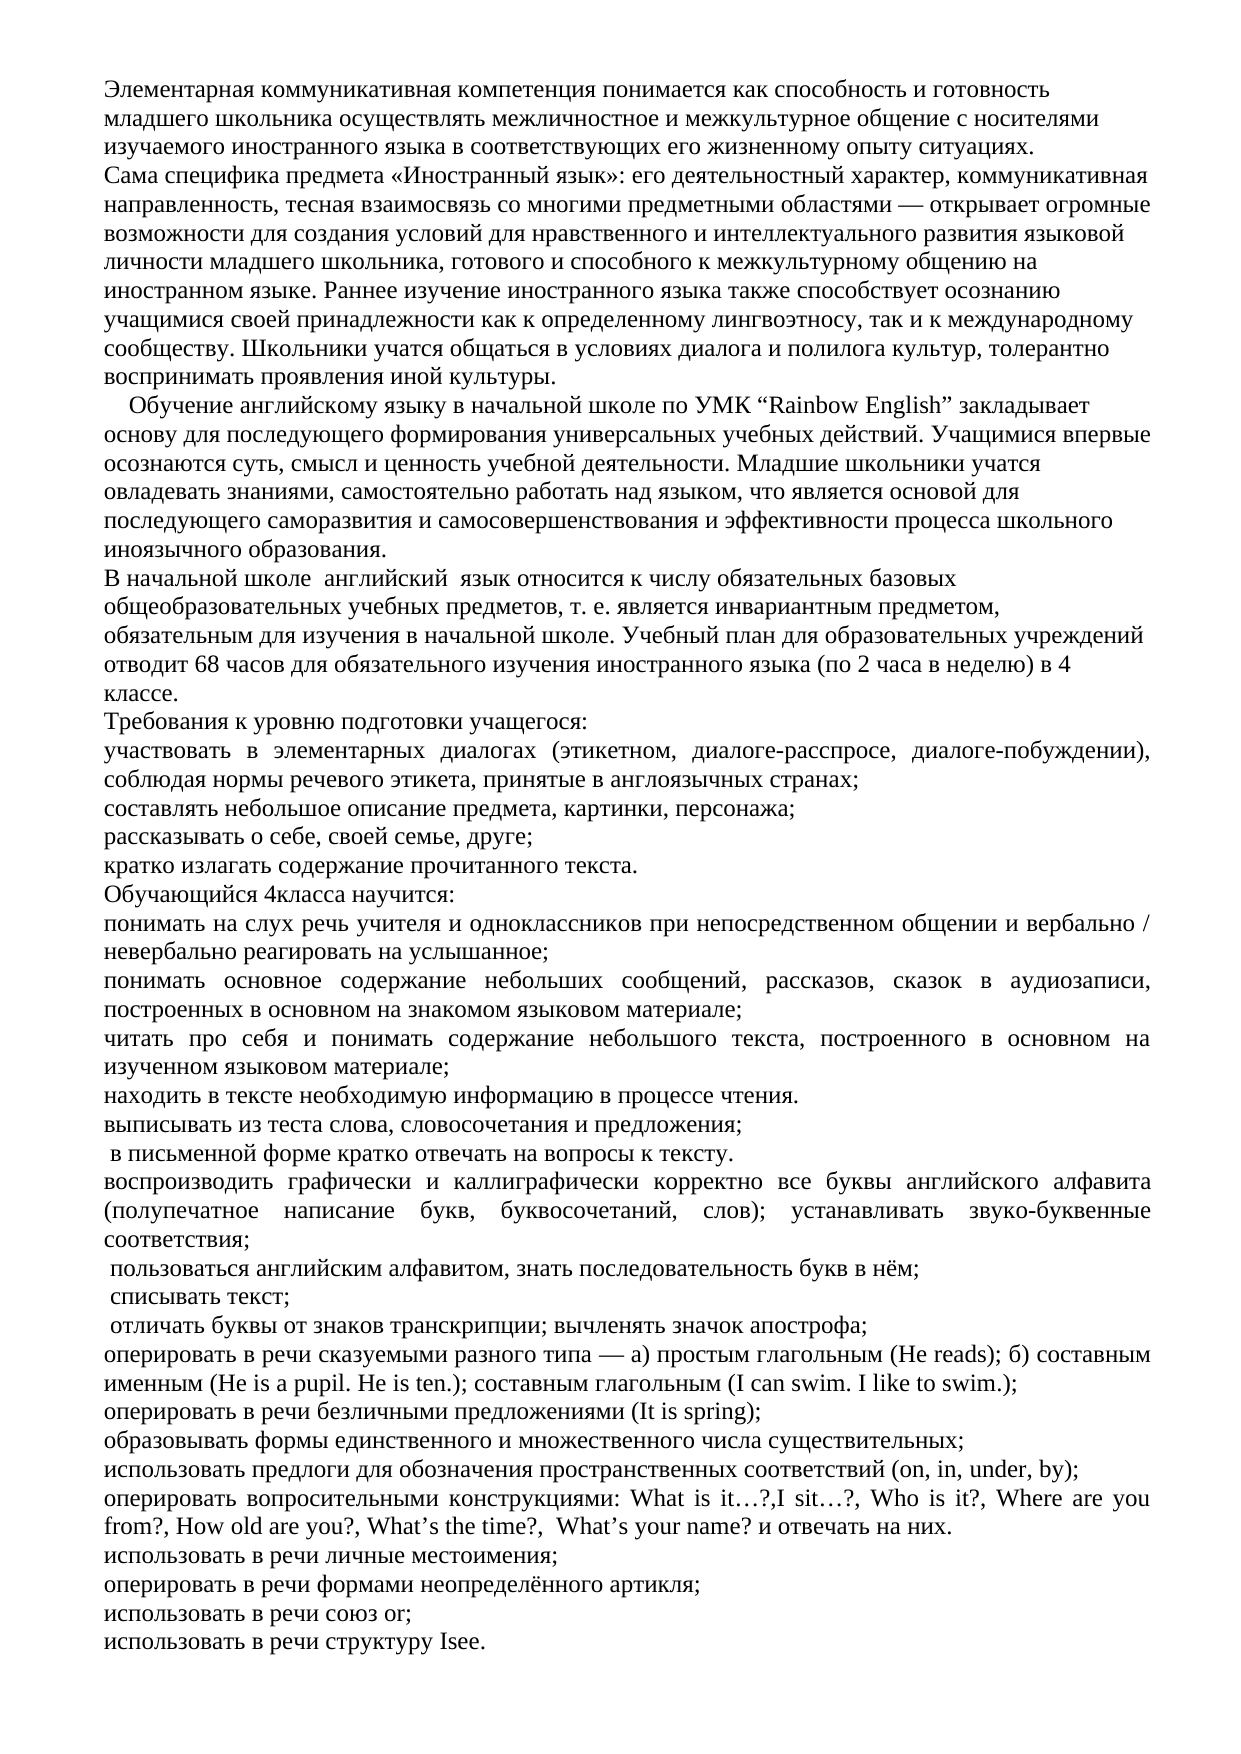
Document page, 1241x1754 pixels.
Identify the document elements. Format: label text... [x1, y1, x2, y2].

list использовать предлоги для обозначения пространственных соответствий (on, in, under, by); [103, 1454, 1152, 1483]
text Обучающийся 4класса научится: [103, 879, 1152, 908]
list воспроизводить графически и каллиграфически корректно все буквы английского алфавита (полупечатное написание букв, буквосочетаний, слов); устанавливать звуко-буквенные соответствия; [103, 1166, 1152, 1253]
list использовать в речи союз or; [103, 1598, 1152, 1626]
text Обучение английскому языку в начальной школе по УМК “Rainbow English” закладывает основу для последующего формирования универсальных учебных действий. Учащимися впервые осознаются суть, смысл и ценность учебной деятельности. Младшие школьники учатся овладевать знаниями, самостоятельно работать над языком, что является основой для последующего саморазвития и самосовершенствования и эффективности процесса школьного иноязычного образования. [103, 390, 1152, 563]
list использовать в речи личные местоимения; [103, 1540, 1152, 1569]
list использовать в речи структуру Isee. [103, 1626, 1152, 1655]
list составлять небольшое описание предмета, картинки, персонажа; [103, 793, 1152, 821]
list оперировать в речи безличными предложениями (It is spring); [103, 1396, 1152, 1425]
list выписывать из теста слова, словосочетания и предложения; [103, 1109, 1152, 1138]
list оперировать вопросительными конструкциями: What is it…?,I sit…?, Who is it?, Where are you from?, How old are you?, What’s the time?, What’s your name? и отвечать на них. [103, 1483, 1152, 1540]
list пользоваться английским алфавитом, знать последовательность букв в нём; [103, 1253, 1152, 1281]
list читать про себя и понимать содержание небольшого текста, построенного в основном на изученном языковом материале; [103, 1023, 1152, 1080]
list Требования к уровню подготовки учащегося: [103, 706, 1152, 735]
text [103, 74, 1152, 160]
list в письменной форме кратко отвечать на вопросы к тексту. [103, 1138, 1152, 1166]
list оперировать в речи сказуемыми разного типа — а) простым глагольным (He reads); б) составным именным (He is a pupil. He is ten.); составным глагольным (I can swim. I like to swim.); [103, 1339, 1152, 1396]
list понимать основное содержание небольших сообщений, рассказов, сказок в аудиозаписи, построенных в основном на знакомом языковом материале; [103, 965, 1152, 1023]
list оперировать в речи формами неопределённого артикля; [103, 1569, 1152, 1598]
text участвовать в элементарных диалогах (этикетном, диалоге-расспросе, диалоге-побуждении), соблюдая нормы речевого этикета, принятые в англоязычных странах; [103, 735, 1152, 793]
list образовывать формы единственного и множественного числа существительных; [103, 1425, 1152, 1454]
list отличать буквы от знаков транскрипции; вычленять значок апострофа; [103, 1310, 1152, 1339]
list рассказывать о себе, своей семье, друге; [103, 821, 1152, 850]
list списывать текст; [103, 1281, 1152, 1310]
list понимать на слух речь учителя и одноклассников при непосредственном общении и вербально / невербально реагировать на услышанное; [103, 908, 1152, 965]
text В начальной школе английский язык относится к числу обязательных базовых общеобразовательных учебных предметов, т. е. является инвариантным предметом, обязательным для изучения в начальной школе. Учебный план для образовательных учреждений отводит 68 часов для обязательного изучения иностранного языка (по 2 часа в неделю) в 4 классе. [103, 563, 1152, 706]
text Сама специфика предмета «Иностранный язык»: его деятельностный характер, коммуникативная направленность, тесная взаимосвязь со многими предметными областями — открывает огромные возможности для создания условий для нравственного и интеллектуального развития языковой личности младшего школьника, готового и способного к межкультурному общению на иностранном языке. Раннее изучение иностранного языка также способствует осознанию учащимися своей принадлежности как к определенному лингвоэтносу, так и к международному сообществу. Школьники учатся общаться в условиях диалога и полилога культур, толерантно воспринимать проявления иной культуры. [103, 160, 1152, 390]
list кратко излагать содержание прочитанного текста. [103, 850, 1152, 879]
list находить в тексте необходимую информацию в процессе чтения. [103, 1080, 1152, 1109]
